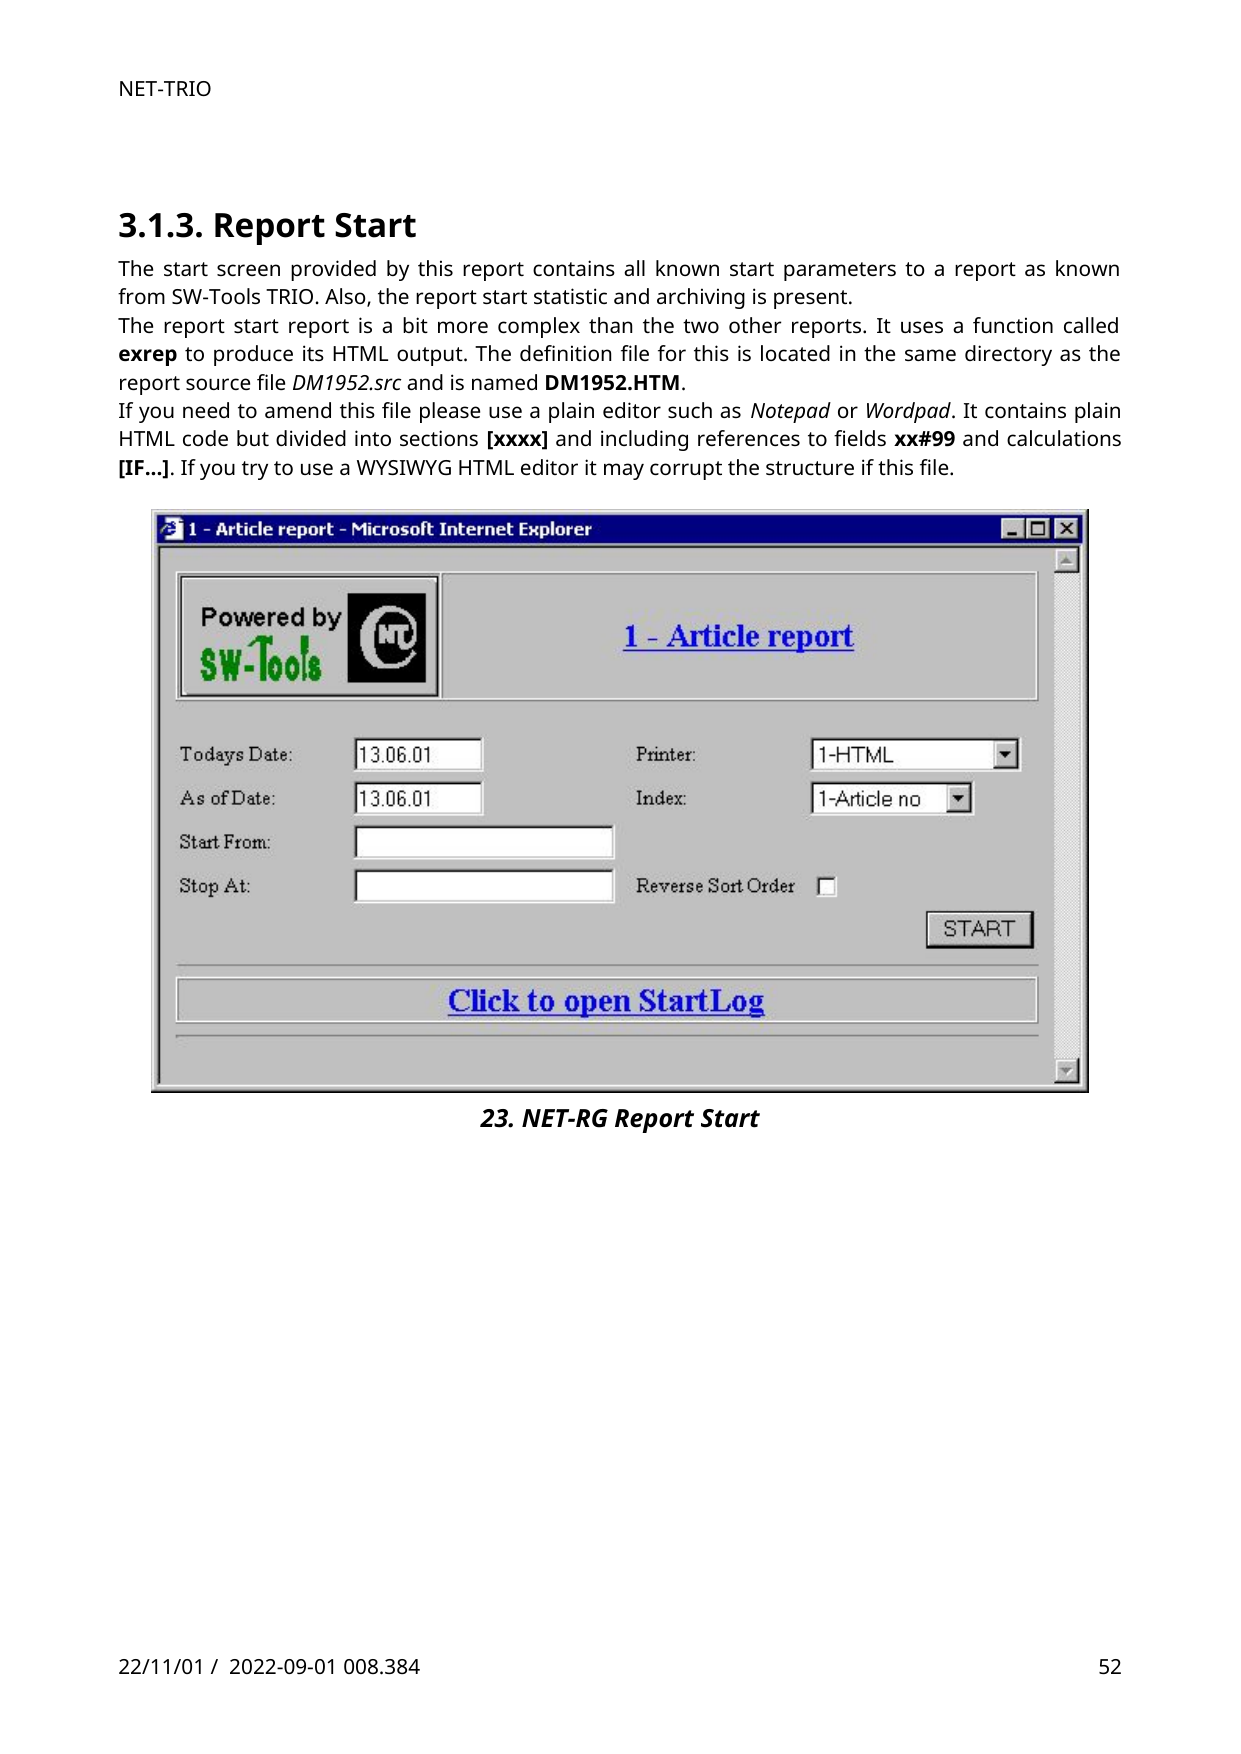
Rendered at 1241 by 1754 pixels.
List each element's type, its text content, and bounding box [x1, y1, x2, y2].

picture [151, 509, 1089, 1093]
subtitle 3.1.3. Report Start [118, 202, 1122, 248]
text The report start report is a bit more complex than the two other reports. It uses a function called exrep to produce its HTML output. The definition file for this is located in the same directory as the report source file DM1952.src and is named DM1952.HTM. [118, 311, 1122, 396]
text If you need to amend this file please use a plain editor such as Notepad or Wordpad. It contains plain HTML code but divided into sections [xxxx] and including references to fields xx#99 and calculations [IF...]. If you try to use a WYSIWYG HTML editor it may corrupt the structure if this file. [118, 396, 1122, 481]
subtitle 23. NET-RG Report Start [118, 1101, 1122, 1135]
text The start screen provided by this report contains all known start parameters to a report as known from SW-Tools TRIO. Also, the report start statistic and archiving is present. [118, 254, 1122, 311]
